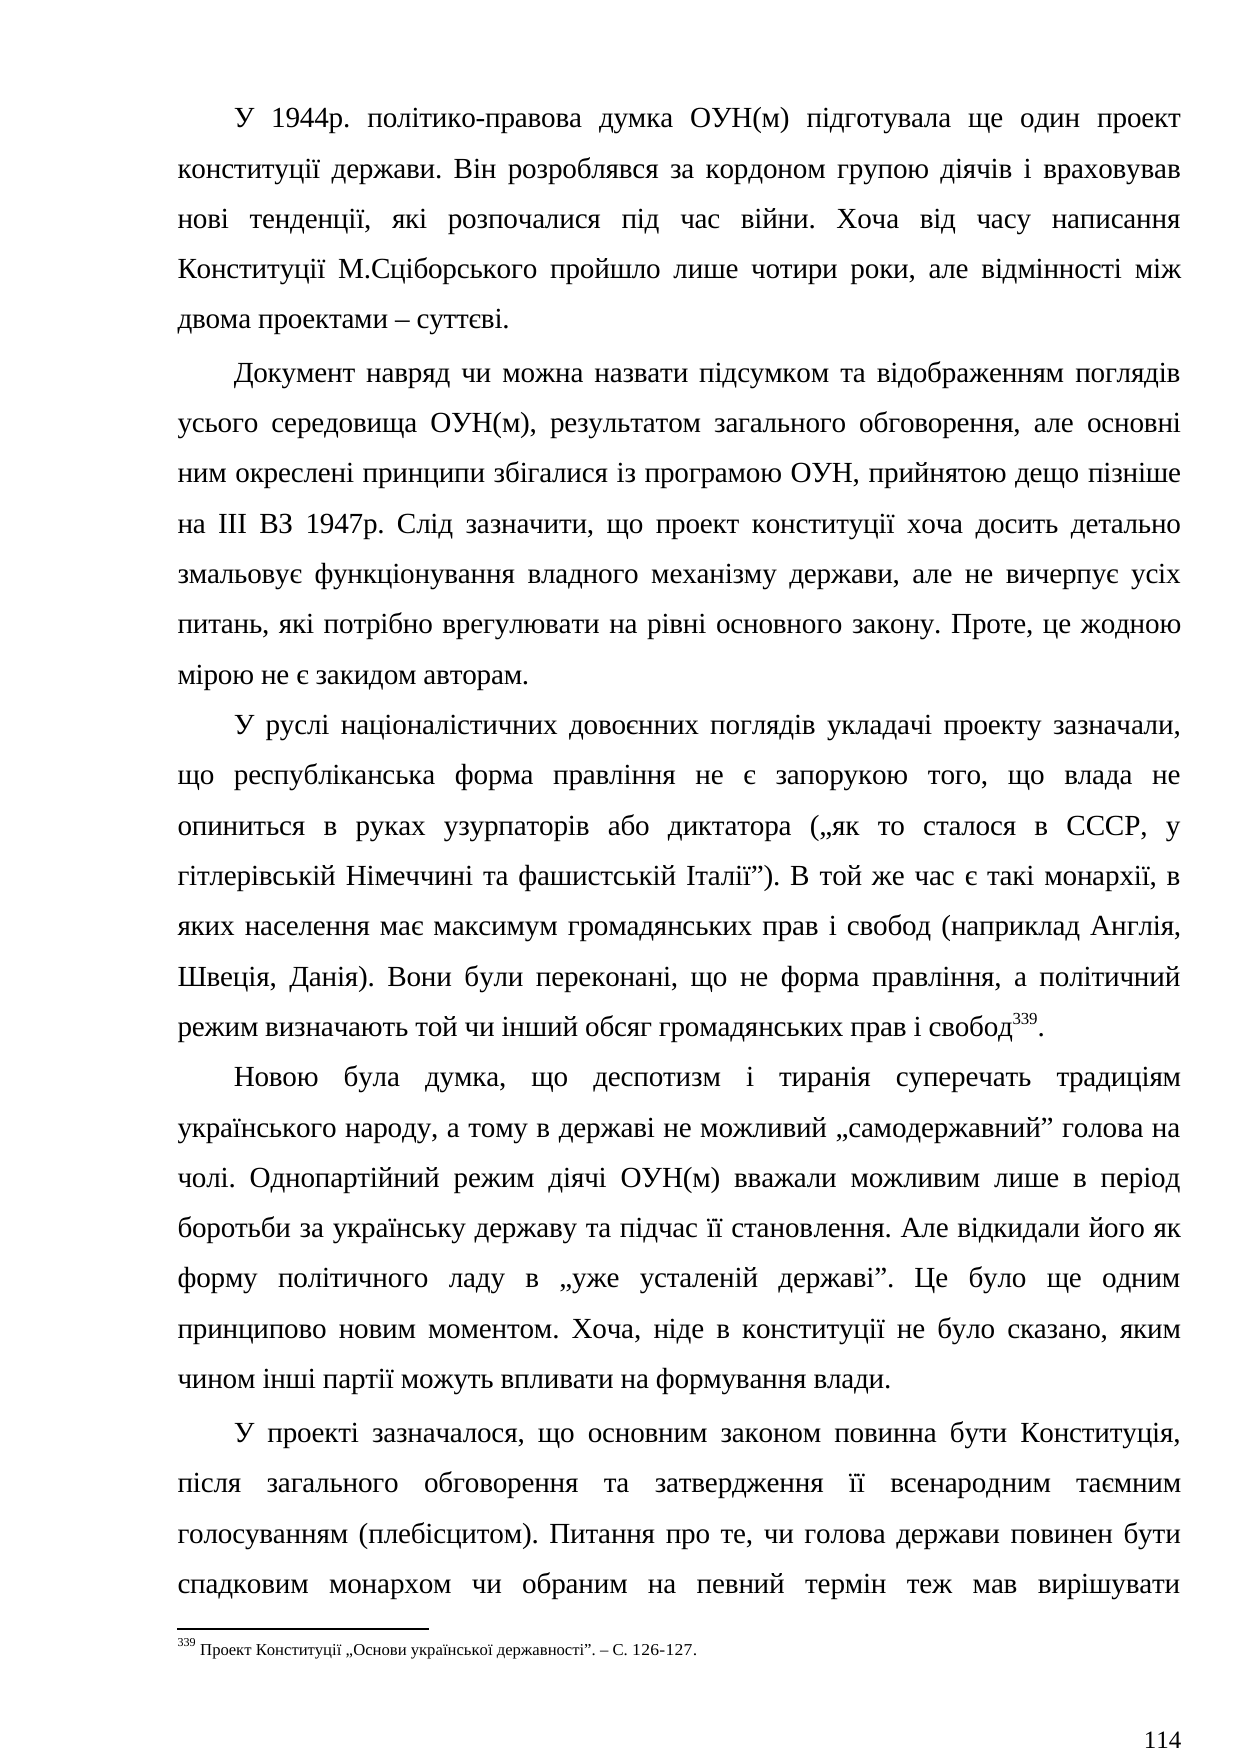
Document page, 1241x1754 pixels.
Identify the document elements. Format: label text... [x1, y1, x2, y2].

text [177, 1415, 1181, 1600]
text Новою була думка, що деспотизм і тиранія суперечать традиціям українського народу, а тому в державі не можливий „самодержавний” голова на чолі. Однопартійний режим діячі ОУН(м) вважали можливим лише в період боротьби за українську державу та підчас її становлення. Але відкидали його як форму політичного ладу в „уже усталеній державі”. Це було ще одним принципово новим моментом. Хоча, ніде в конституції не було сказано, яким чином інші партії можуть впливати на формування влади. [177, 1059, 1181, 1395]
text У 1944р. політико-правова думка ОУН(м) підготувала ще один проект конституції держави. Він розроблявся за кордоном групою діячів і враховував нові тенденції, які розпочалися під час війни. Хоча від часу написання Конституції М.Сціборського пройшло лише чотири роки, але відмінності між двома проектами – суттєві. [177, 100, 1181, 335]
text Документ навряд чи можна назвати підсумком та відображенням поглядів усього середовища ОУН(м), результатом загального обговорення, але основні ним окреслені принципи збігалися із програмою ОУН, прийнятою дещо пізніше на ІІІ ВЗ 1947р. Слід зазначити, що проект конституції хоча досить детально змальовує функціонування владного механізму держави, але не вичерпує усіх питань, які потрібно врегулювати на рівні основного закону. Проте, це жодною мірою не є закидом авторам. [177, 355, 1181, 690]
text У руслі націоналістичних довоєнних поглядів укладачі проекту зазначали, що республіканська форма правління не є запорукою того, що влада не опиниться в руках узурпаторів або диктатора („як то сталося в СССР, у гітлерівській Німеччині та фашистській Італії”). В той же час є такі монархії, в яких населення має максимум громадянських прав і свобод (наприклад Англія, Швеція, Данія). Вони були переконані, що не форма правління, а політичний режим визначають той чи інший обсяг громадянських прав і свобод. [177, 707, 1181, 1043]
